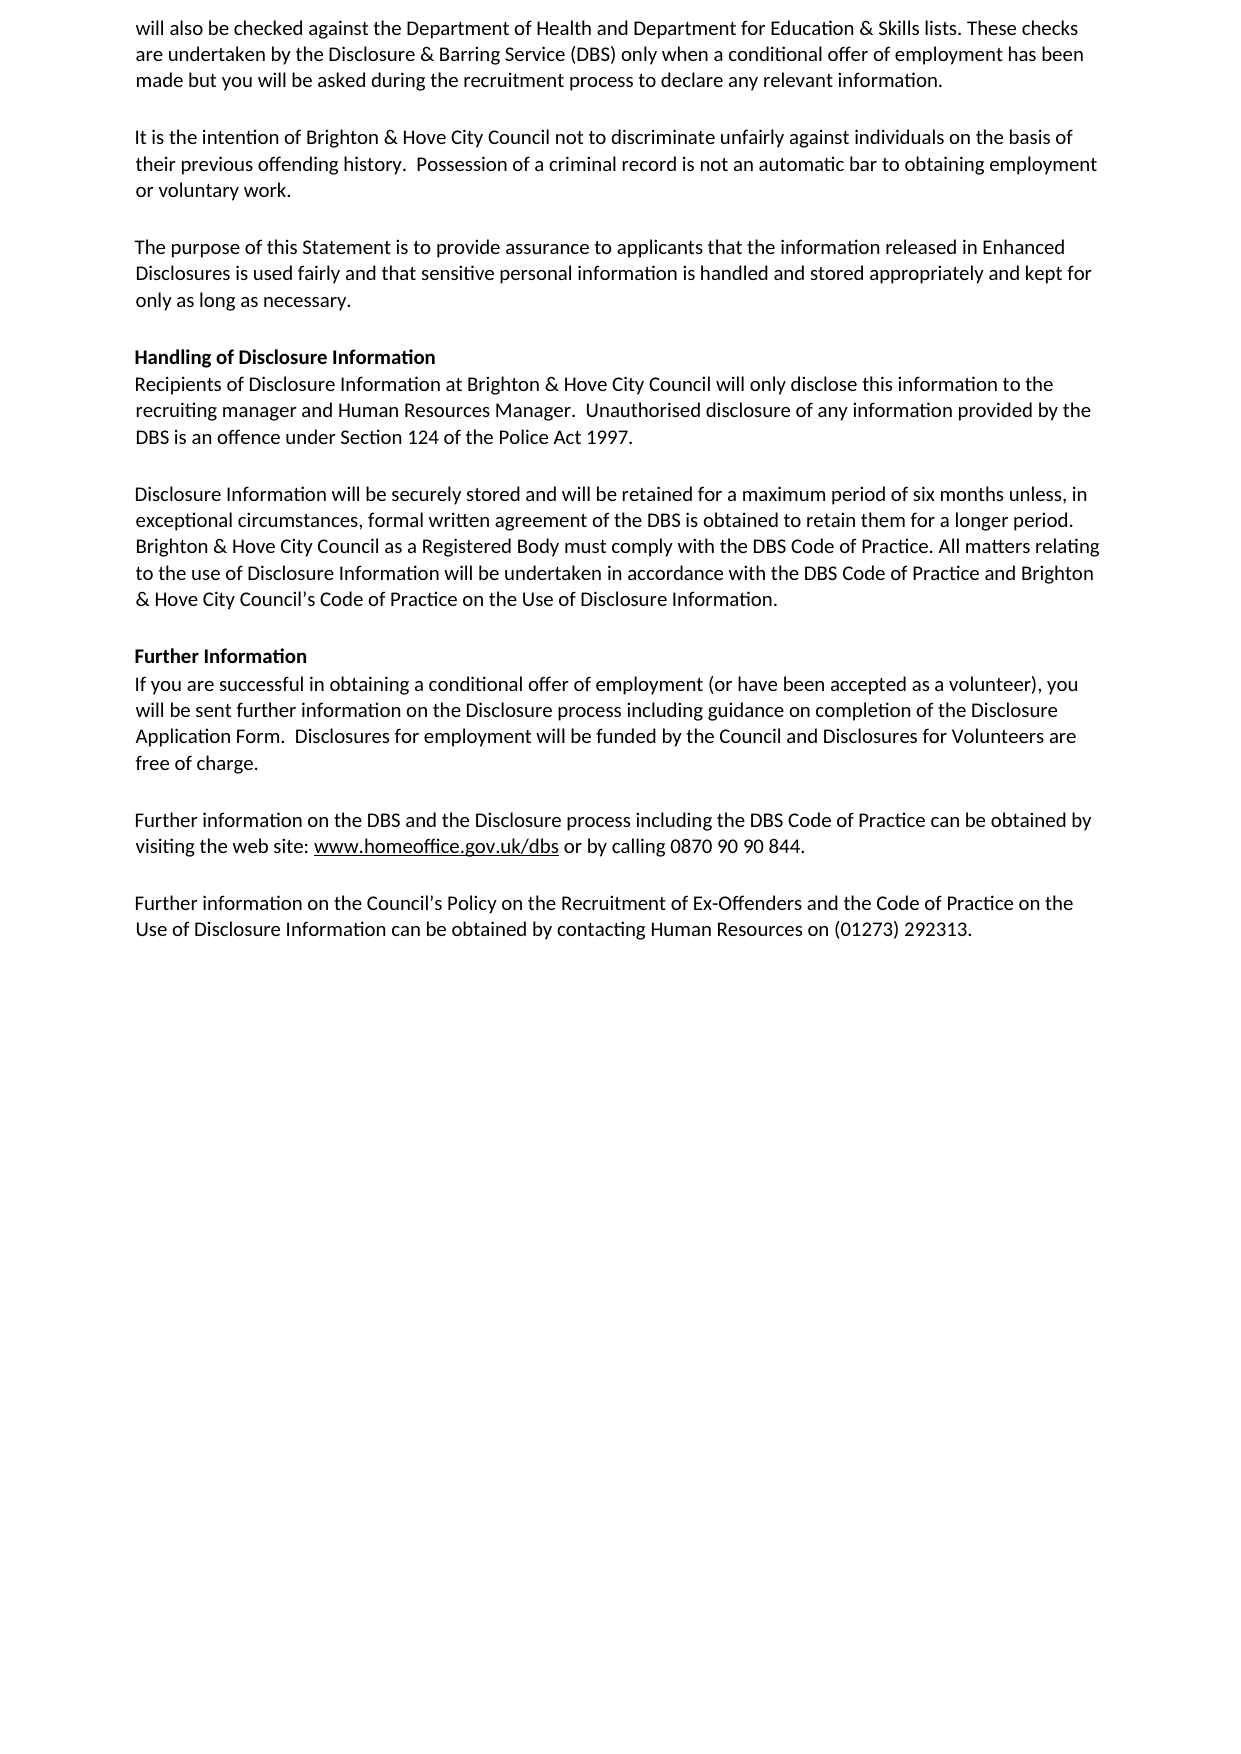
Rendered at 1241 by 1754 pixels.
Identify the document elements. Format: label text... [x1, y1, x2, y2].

text Disclosure Information will be securely stored and will be retained for a maximum period of six months unless, in exceptional circumstances, formal written agreement of the DBS is obtained to retain them for a longer period. Brighton & Hove City Council as a Registered Body must comply with the DBS Code of Practice. All matters relating to the use of Disclosure Information will be undertaken in accordance with the DBS Code of Practice and Brighton & Hove City Council’s Code of Practice on the Use of Disclosure Information. [134, 481, 1107, 612]
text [134, 15, 1107, 93]
text Recipients of Disclosure Information at Brighton & Hove City Council will only disclose this information to the recruiting manager and Human Resources Manager. Unauthorised disclosure of any information provided by the DBS is an offence under Section 124 of the Police Act 1997. [134, 371, 1107, 449]
text Further information on the Council’s Policy on the Recruitment of Ex-Offenders and the Code of Practice on the Use of Disclosure Information can be obtained by contacting Human Resources on (01273) 292313. [134, 890, 1107, 942]
subtitle Further Information [134, 643, 1115, 669]
text The purpose of this Statement is to provide assurance to applicants that the information released in Enhanced Disclosures is used fairly and that sensitive personal information is handled and stored appropriately and kept for only as long as necessary. [134, 234, 1107, 312]
subtitle Handling of Disclosure Information [134, 344, 1115, 369]
text Further information on the DBS and the Disclosure process including the DBS Code of Practice can be obtained by visiting the web site: www.homeoffice.gov.uk/dbs or by calling 0870 90 90 844. [134, 807, 1107, 858]
text If you are successful in obtaining a conditional offer of employment (or have been accepted as a volunteer), you will be sent further information on the Disclosure process including guidance on completion of the Disclosure Application Form. Disclosures for employment will be funded by the Council and Disclosures for Volunteers are free of charge. [134, 671, 1107, 775]
text It is the intention of Brighton & Hove City Council not to discriminate unfairly against individuals on the basis of their previous offending history. Possession of a criminal record is not an automatic bar to obtaining employment or voluntary work. [134, 124, 1107, 203]
